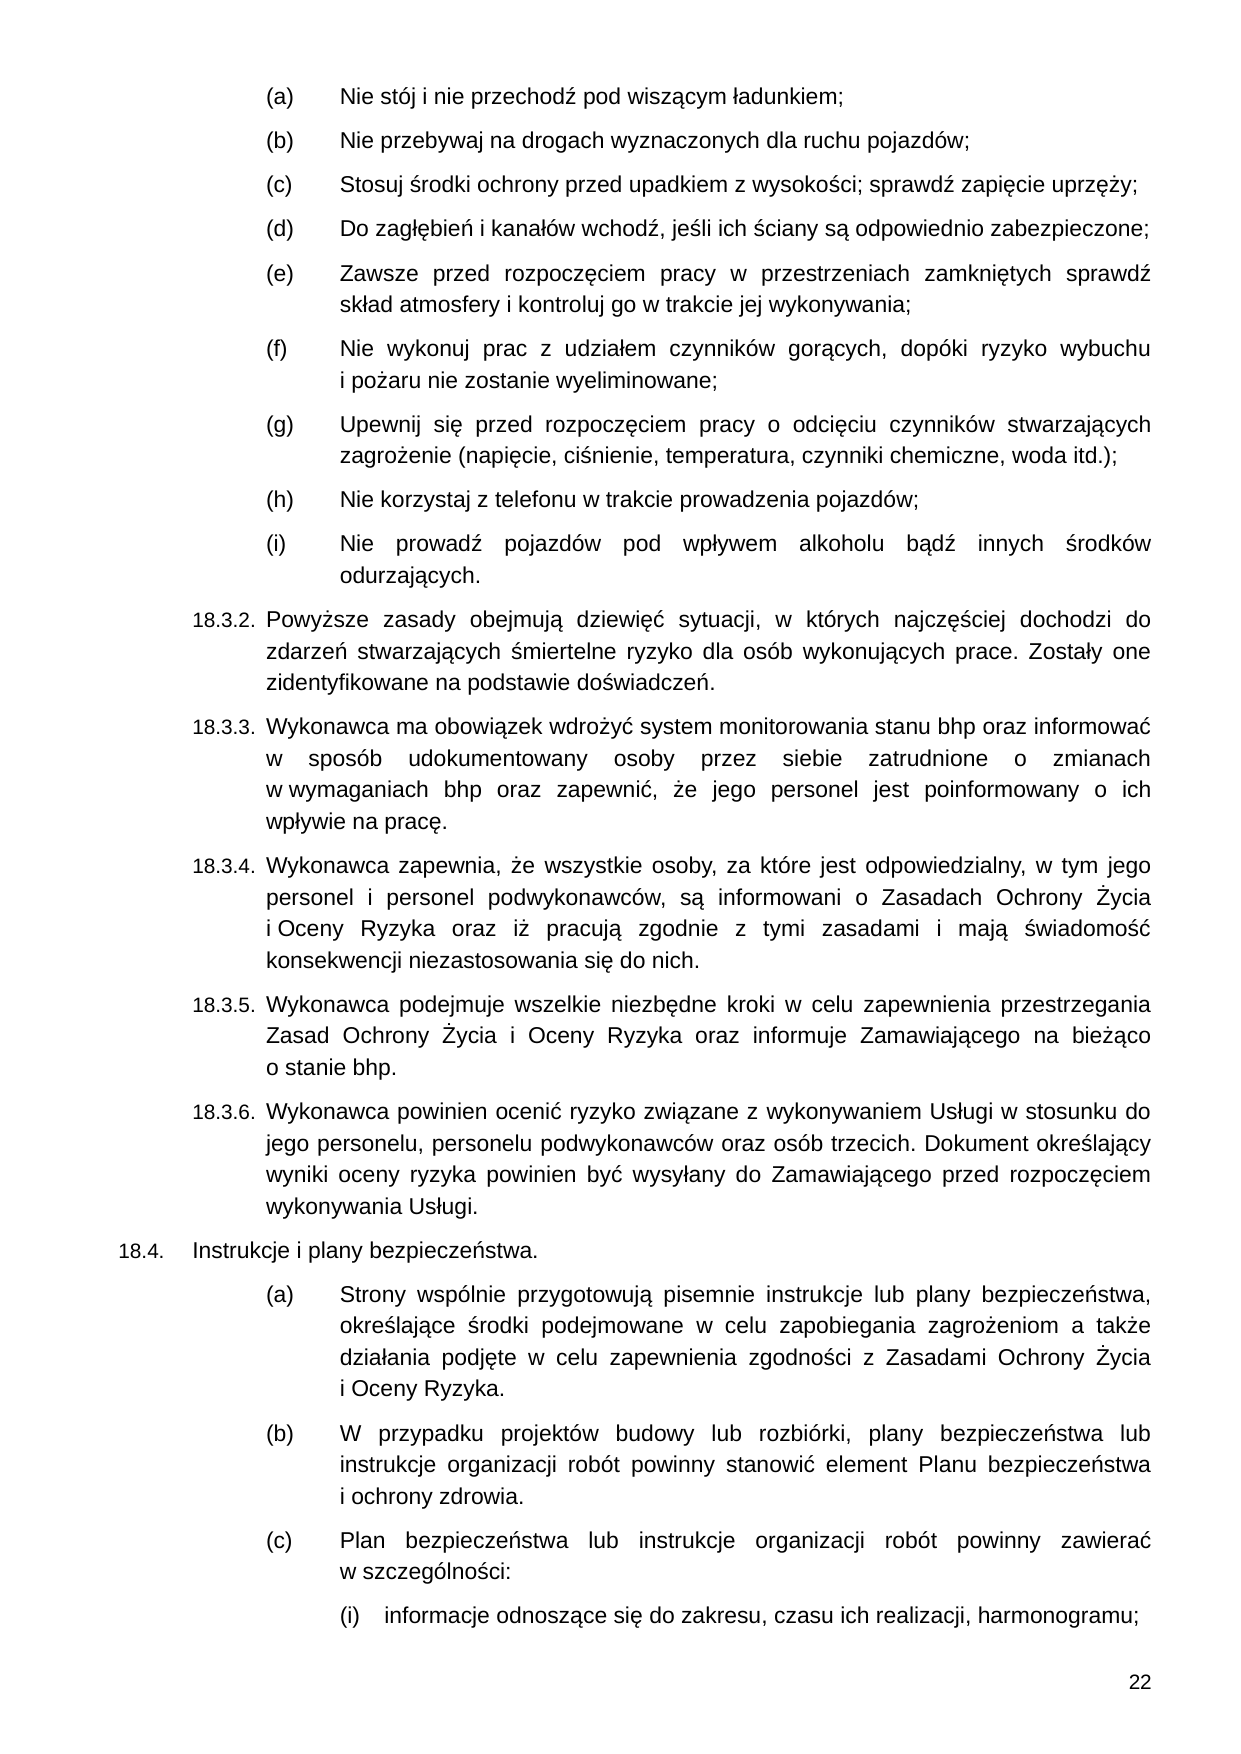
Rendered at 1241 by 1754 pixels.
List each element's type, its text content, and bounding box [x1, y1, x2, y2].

subtitle Nie wykonuj prac z udziałem czynników gorących, dopóki ryzyko wybuchu i pożaru nie zostanie wyeliminowane; [266, 335, 1152, 393]
subtitle informacje odnoszące się do zakresu, czasu ich realizacji, harmonogramu; [339, 1602, 1152, 1629]
subtitle Instrukcje i plany bezpieczeństwa. [118, 1237, 1152, 1263]
subtitle Nie korzystaj z telefonu w trakcie prowadzenia pojazdów; [266, 486, 1152, 513]
subtitle Do zagłębień i kanałów wchodź, jeśli ich ściany są odpowiednio zabezpieczone; [266, 215, 1152, 242]
subtitle Powyższe zasady obejmują dziewięć sytuacji, w których najczęściej dochodzi do zdarzeń stwarzających śmiertelne ryzyko dla osób wykonujących prace. Zostały one zidentyfikowane na podstawie doświadczeń. [192, 606, 1152, 696]
subtitle Wykonawca zapewnia, że ​​wszystkie osoby, za które jest odpowiedzialny, w tym jego personel i personel podwykonawców, są informowani o Zasadach Ochrony Życia i Oceny Ryzyka oraz iż pracują zgodnie z tymi zasadami i mają świadomość konsekwencji niezastosowania się do nich. [192, 852, 1152, 973]
subtitle Nie prowadź pojazdów pod wpływem alkoholu bądź innych środków odurzających. [266, 530, 1152, 588]
subtitle Wykonawca ma obowiązek wdrożyć system monitorowania stanu bhp oraz informować w sposób udokumentowany osoby przez siebie zatrudnione o zmianach w wymaganiach bhp oraz zapewnić, że ​​jego personel jest poinformowany o ich wpływie na pracę. [192, 713, 1152, 834]
subtitle Nie przebywaj na drogach wyznaczonych dla ruchu pojazdów; [266, 127, 1152, 154]
subtitle Wykonawca podejmuje wszelkie niezbędne kroki w celu zapewnienia przestrzegania Zasad Ochrony Życia i Oceny Ryzyka oraz informuje Zamawiającego na bieżąco o stanie bhp. [192, 991, 1152, 1080]
subtitle Nie stój i nie przechodź pod wiszącym ładunkiem; [266, 83, 1152, 109]
subtitle Plan bezpieczeństwa lub instrukcje organizacji robót powinny zawierać w szczególności: [266, 1527, 1152, 1584]
subtitle W przypadku projektów budowy lub rozbiórki, plany bezpieczeństwa lub instrukcje organizacji robót powinny stanowić element Planu bezpieczeństwa i ochrony zdrowia. [266, 1419, 1152, 1509]
subtitle Zawsze przed rozpoczęciem pracy w przestrzeniach zamkniętych sprawdź skład atmosfery i kontroluj go w trakcie jej wykonywania; [266, 259, 1152, 317]
subtitle Strony wspólnie przygotowują pisemnie instrukcje lub plany bezpieczeństwa, określające środki podejmowane w celu zapobiegania zagrożeniom a także działania podjęte w celu zapewnienia zgodności z Zasadami Ochrony Życia i Oceny Ryzyka. [266, 1281, 1152, 1402]
subtitle Upewnij się przed rozpoczęciem pracy o odcięciu czynników stwarzających zagrożenie (napięcie, ciśnienie, temperatura, czynniki chemiczne, woda itd.); [266, 411, 1152, 469]
subtitle Wykonawca powinien ocenić ryzyko związane z wykonywaniem Usługi w stosunku do jego personelu, personelu podwykonawców oraz osób trzecich. Dokument określający wyniki oceny ryzyka powinien być wysyłany do Zamawiającego przed rozpoczęciem wykonywania Usługi. [192, 1098, 1152, 1219]
subtitle Stosuj środki ochrony przed upadkiem z wysokości; sprawdź zapięcie uprzęży; [266, 171, 1152, 198]
